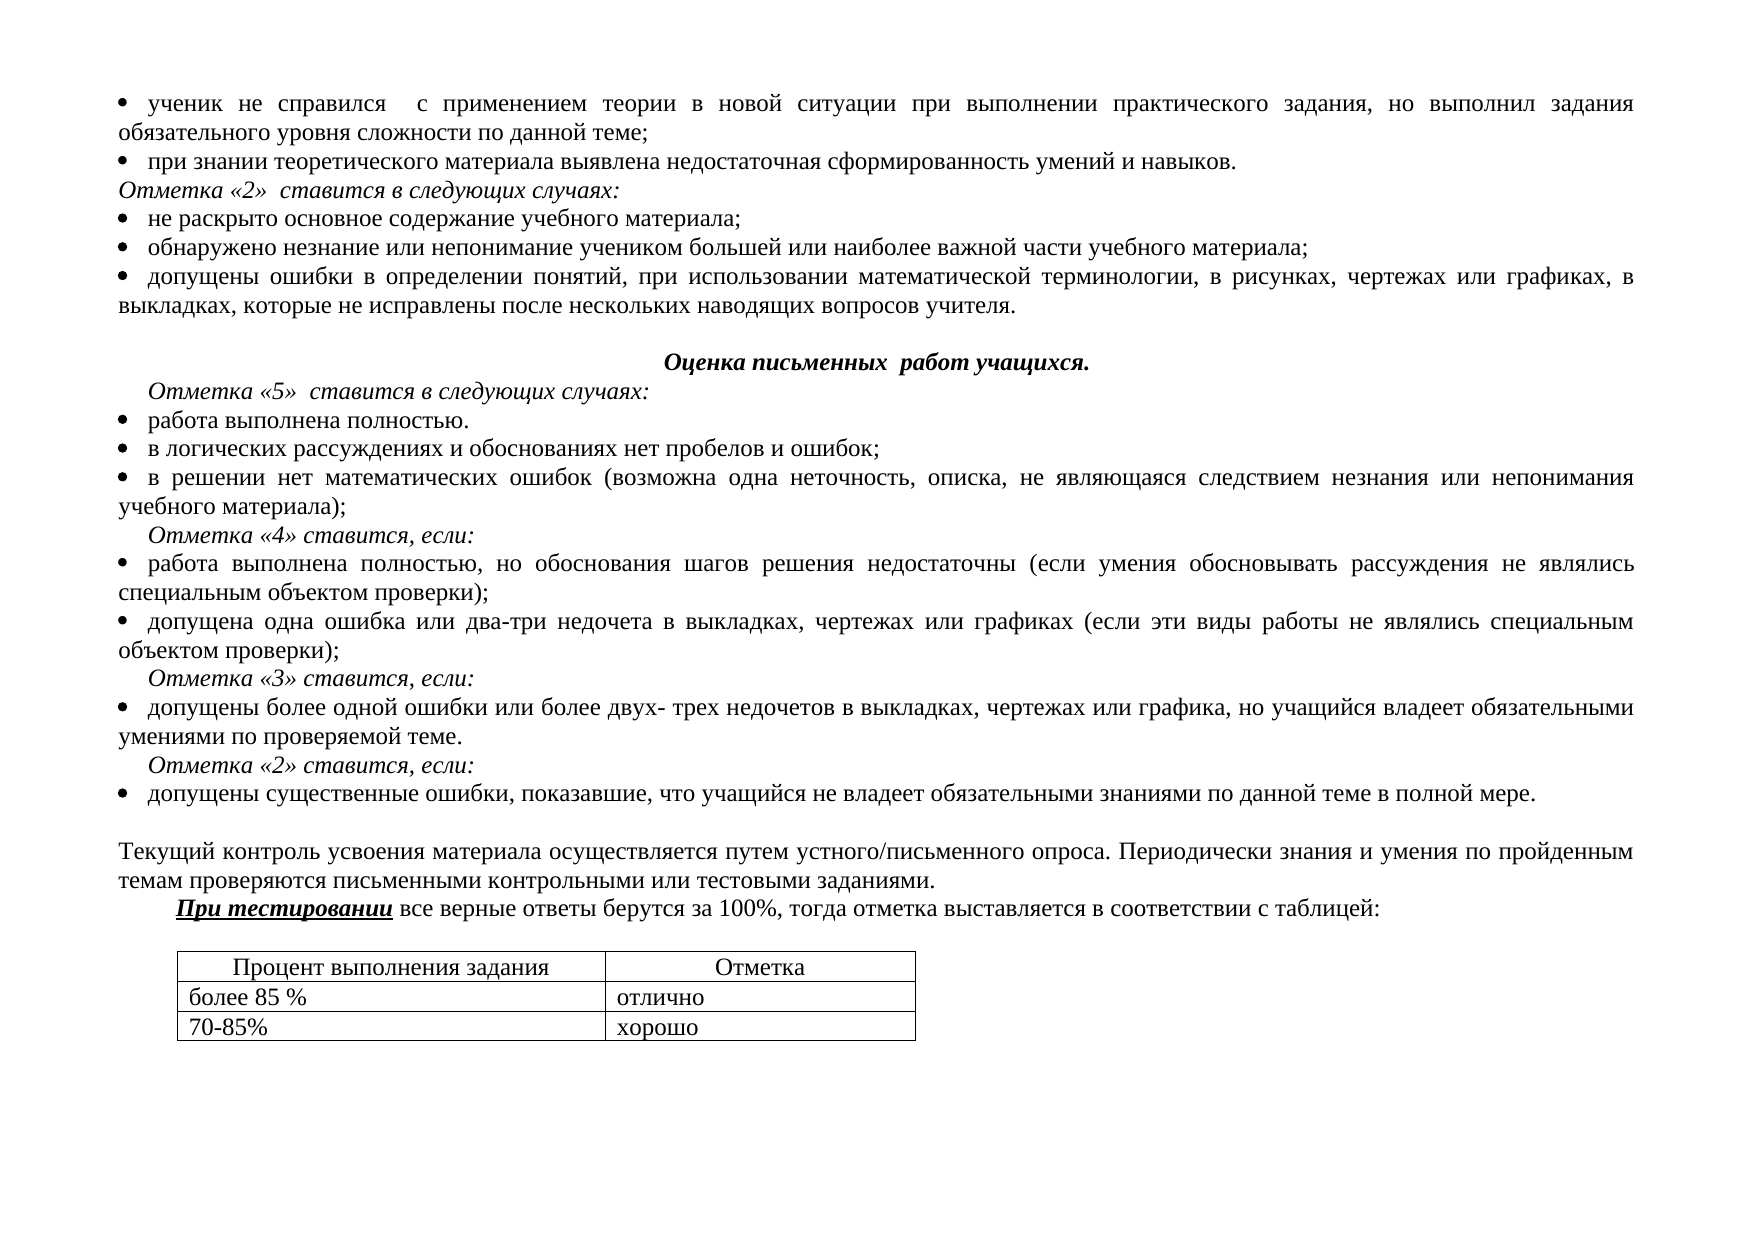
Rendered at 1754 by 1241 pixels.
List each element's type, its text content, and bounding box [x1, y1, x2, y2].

text Отметка «3» ставится, если: [148, 663, 1636, 692]
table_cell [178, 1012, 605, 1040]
text Отметка «2» ставится в следующих случаях: [118, 175, 1636, 203]
list в логических рассуждениях и обоснованиях нет пробелов и ошибок; [118, 433, 1636, 462]
list ученик не справился с применением теории в новой ситуации при выполнении практического задания, но выполнил задания обязательного уровня сложности по данной теме; [118, 88, 1636, 146]
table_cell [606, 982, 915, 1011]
list работа выполнена полностью. [118, 405, 1636, 433]
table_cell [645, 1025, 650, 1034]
list обнаружено незнание или непонимание учеником большей или наиболее важной части учебного материала; [118, 232, 1636, 261]
list при знании теоретического материала выявлена недостаточная сформированность умений и навыков. [118, 146, 1636, 175]
list допущены ошибки в определении понятий, при использовании математической терминологии, в рисунках, чертежах или графиках, в выкладках, которые не исправлены после нескольких наводящих вопросов учителя. [118, 261, 1636, 318]
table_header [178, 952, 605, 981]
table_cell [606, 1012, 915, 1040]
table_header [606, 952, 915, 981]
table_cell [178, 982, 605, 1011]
text Текущий контроль усвоения материала осуществляется путем устного/письменного опроса. Периодически знания и умения по пройденным темам проверяются письменными контрольными или тестовыми заданиями. [118, 836, 1635, 893]
list не раскрыто основное содержание учебного материала; [118, 203, 1636, 232]
text При тестировании все верные ответы берутся за 100%, тогда отметка выставляется в соответствии с таблицей: [118, 893, 1635, 922]
text Отметка «4» ставится, если: [148, 520, 1636, 548]
text Отметка «2» ставится, если: [148, 750, 1636, 778]
list допущены более одной ошибки или более двух- трех недочетов в выкладках, чертежах или графика, но учащийся владеет обязательными умениями по проверяемой теме. [118, 692, 1636, 750]
list работа выполнена полностью, но обоснования шагов решения недостаточны (если умения обосновывать рассуждения не являлись специальным объектом проверки); [118, 548, 1636, 606]
text Отметка «5» ставится в следующих случаях: [148, 376, 1636, 405]
list допущены существенные ошибки, показавшие, что учащийся не владеет обязательными знаниями по данной теме в полной мере. [118, 778, 1636, 807]
list в решении нет математических ошибок (возможна одна неточность, описка, не являющаяся следствием незнания или непонимания учебного материала); [118, 462, 1636, 520]
list допущена одна ошибка или два-три недочета в выкладках, чертежах или графиках (если эти виды работы не являлись специальным объектом проверки); [118, 606, 1636, 663]
text Оценка письменных работ учащихся. [118, 347, 1636, 376]
